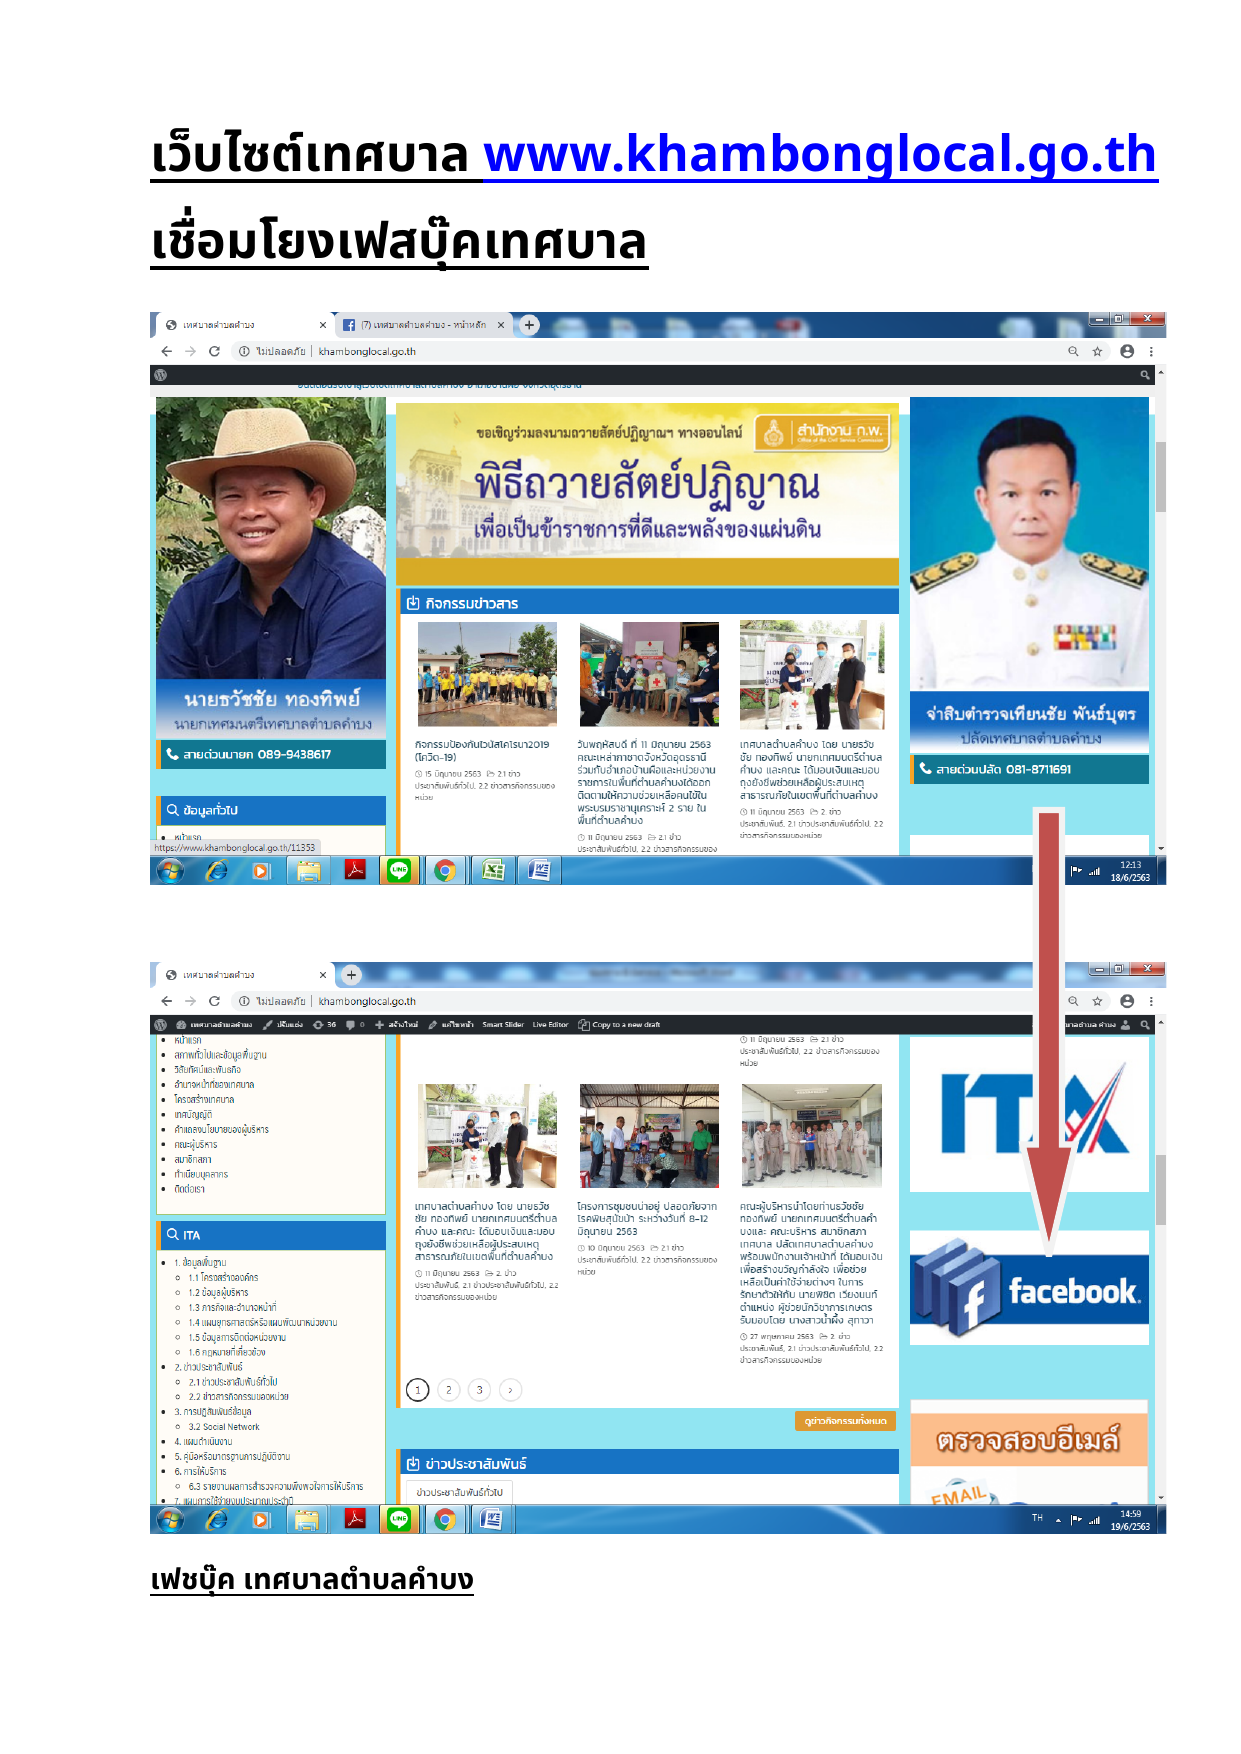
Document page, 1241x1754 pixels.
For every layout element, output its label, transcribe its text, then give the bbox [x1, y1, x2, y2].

text เฟชบุ๊ค เทศบาลตำบลคำบง [150, 1559, 1167, 1603]
picture [150, 312, 1167, 885]
text เว็บไซต์เทศบาล www.khambonglocal.go.th เชื่อมโยงเฟสบุ๊คเทศบาล [150, 118, 1167, 281]
picture [150, 962, 1167, 1534]
